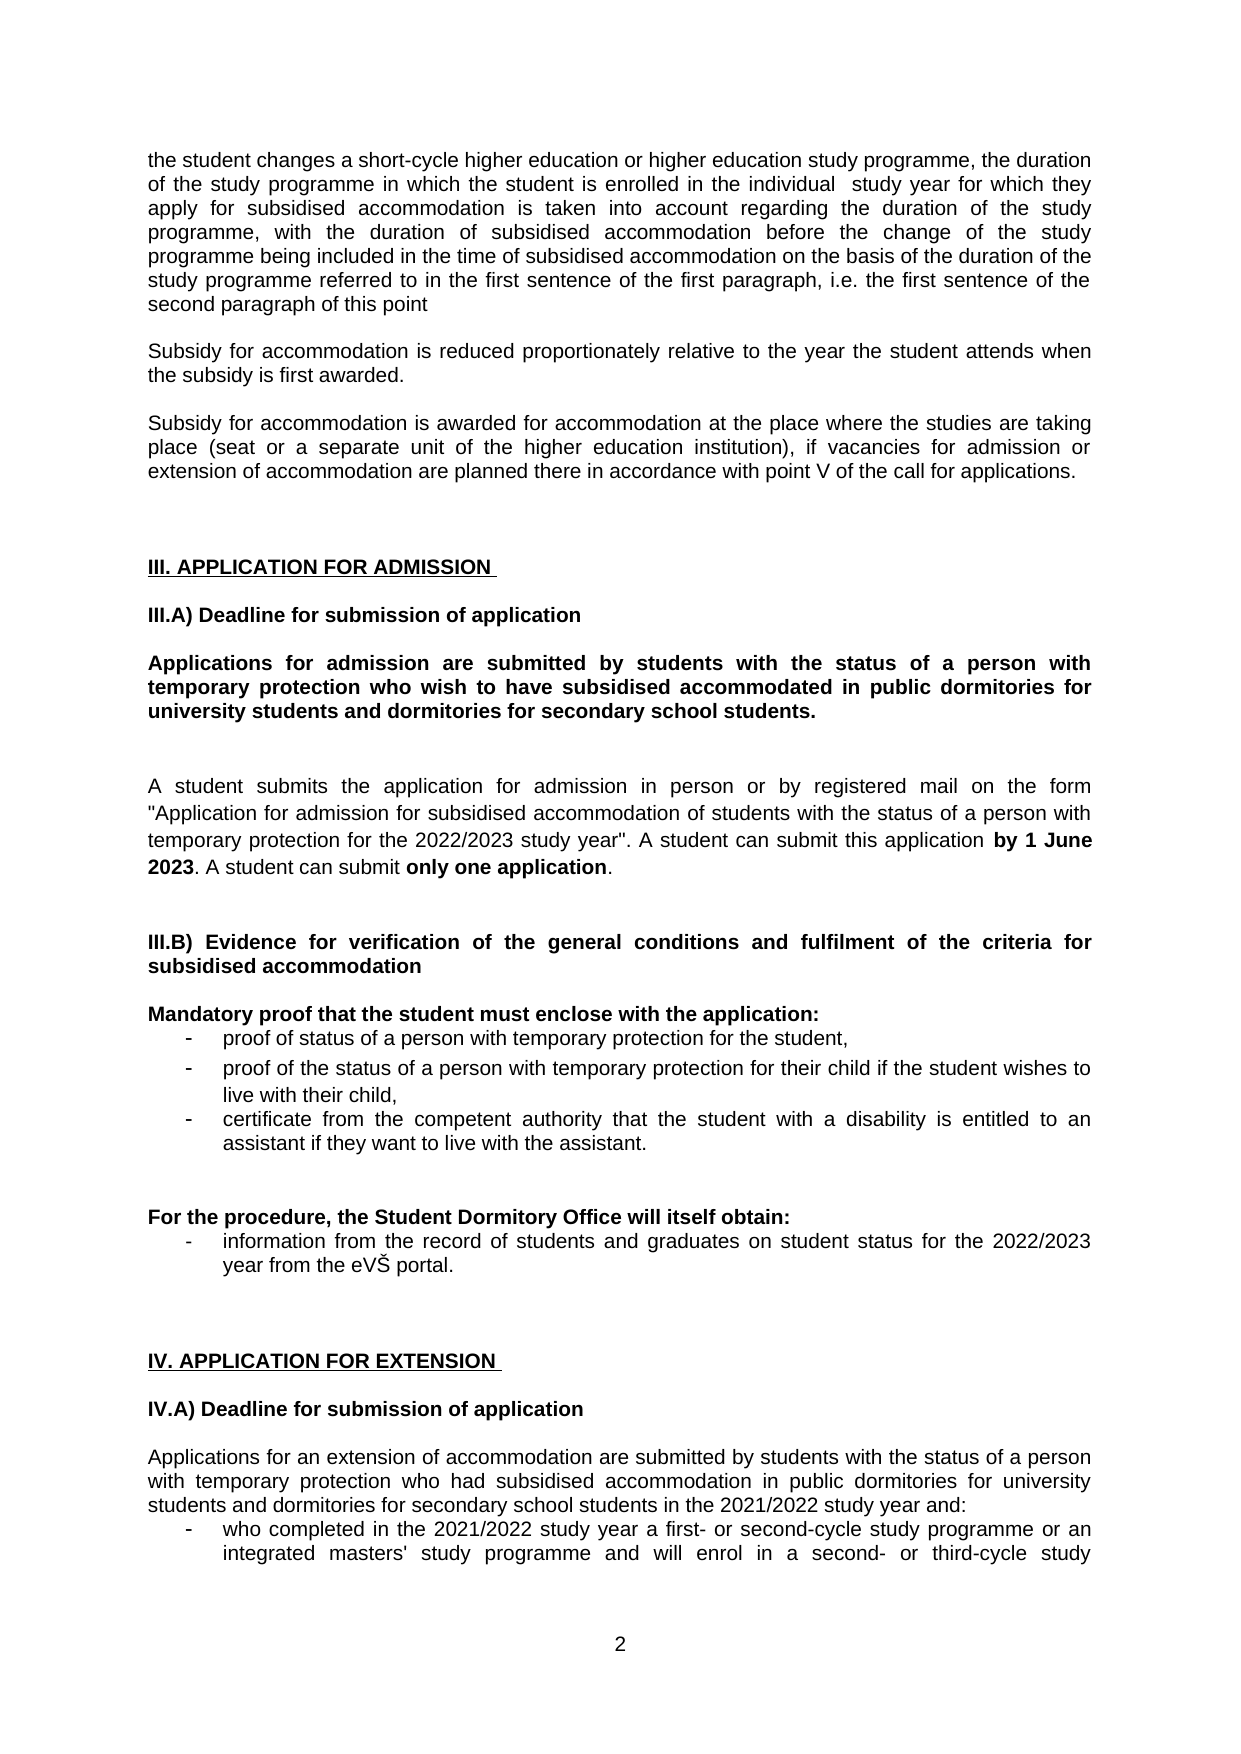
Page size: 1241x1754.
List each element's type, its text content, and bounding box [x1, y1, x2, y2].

text Mandatory proof that the student must enclose with the application: [148, 1002, 1093, 1026]
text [148, 148, 1093, 315]
text Subsidy for accommodation is reduced proportionately relative to the year the student attends when the subsidy is first awarded. [148, 339, 1093, 387]
text Applications for admission are submitted by students with the status of a person with temporary protection who wish to have subsidised accommodated in public dormitories for university students and dormitories for secondary school students. [148, 651, 1093, 723]
text III.B) Evidence for verification of the general conditions and fulfilment of the criteria for subsidised accommodation [148, 930, 1093, 978]
list proof of the status of a person with temporary protection for their child if the student wishes to live with their child, [185, 1052, 1093, 1107]
text Subsidy for accommodation is awarded for accommodation at the place where the studies are taking place (seat or a separate unit of the higher education institution), if vacancies for admission or extension of accommodation are planned there in accordance with point V of the call for applications. [148, 411, 1093, 483]
text For the procedure, the Student Dormitory Office will itself obtain: [148, 1205, 1093, 1229]
text IV. APPLICATION FOR EXTENSION [148, 1349, 1093, 1373]
text A student submits the application for admission in person or by registered mail on the form "Application for admission for subsidised accommodation of students with the status of a person with temporary protection for the 2022/2023 study year". A student can submit this application by 1 June 2023. A student can submit only one application. [148, 771, 1093, 879]
list certificate from the competent authority that the student with a disability is entitled to an assistant if they want to live with the assistant. [185, 1107, 1093, 1154]
text Applications for an extension of accommodation are submitted by students with the status of a person with temporary protection who had subsidised accommodation in public dormitories for university students and dormitories for secondary school students in the 2021/2022 study year and: [148, 1445, 1093, 1517]
text III.A) Deadline for submission of application [148, 603, 1093, 627]
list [185, 1517, 1093, 1564]
text III. APPLICATION FOR ADMISSION [148, 555, 1093, 579]
list information from the record of students and graduates on student status for the 2022/2023 year from the eVŠ portal. [185, 1229, 1093, 1277]
text IV.A) Deadline for submission of application [148, 1397, 1093, 1421]
list proof of status of a person with temporary protection for the student, [185, 1026, 1093, 1050]
